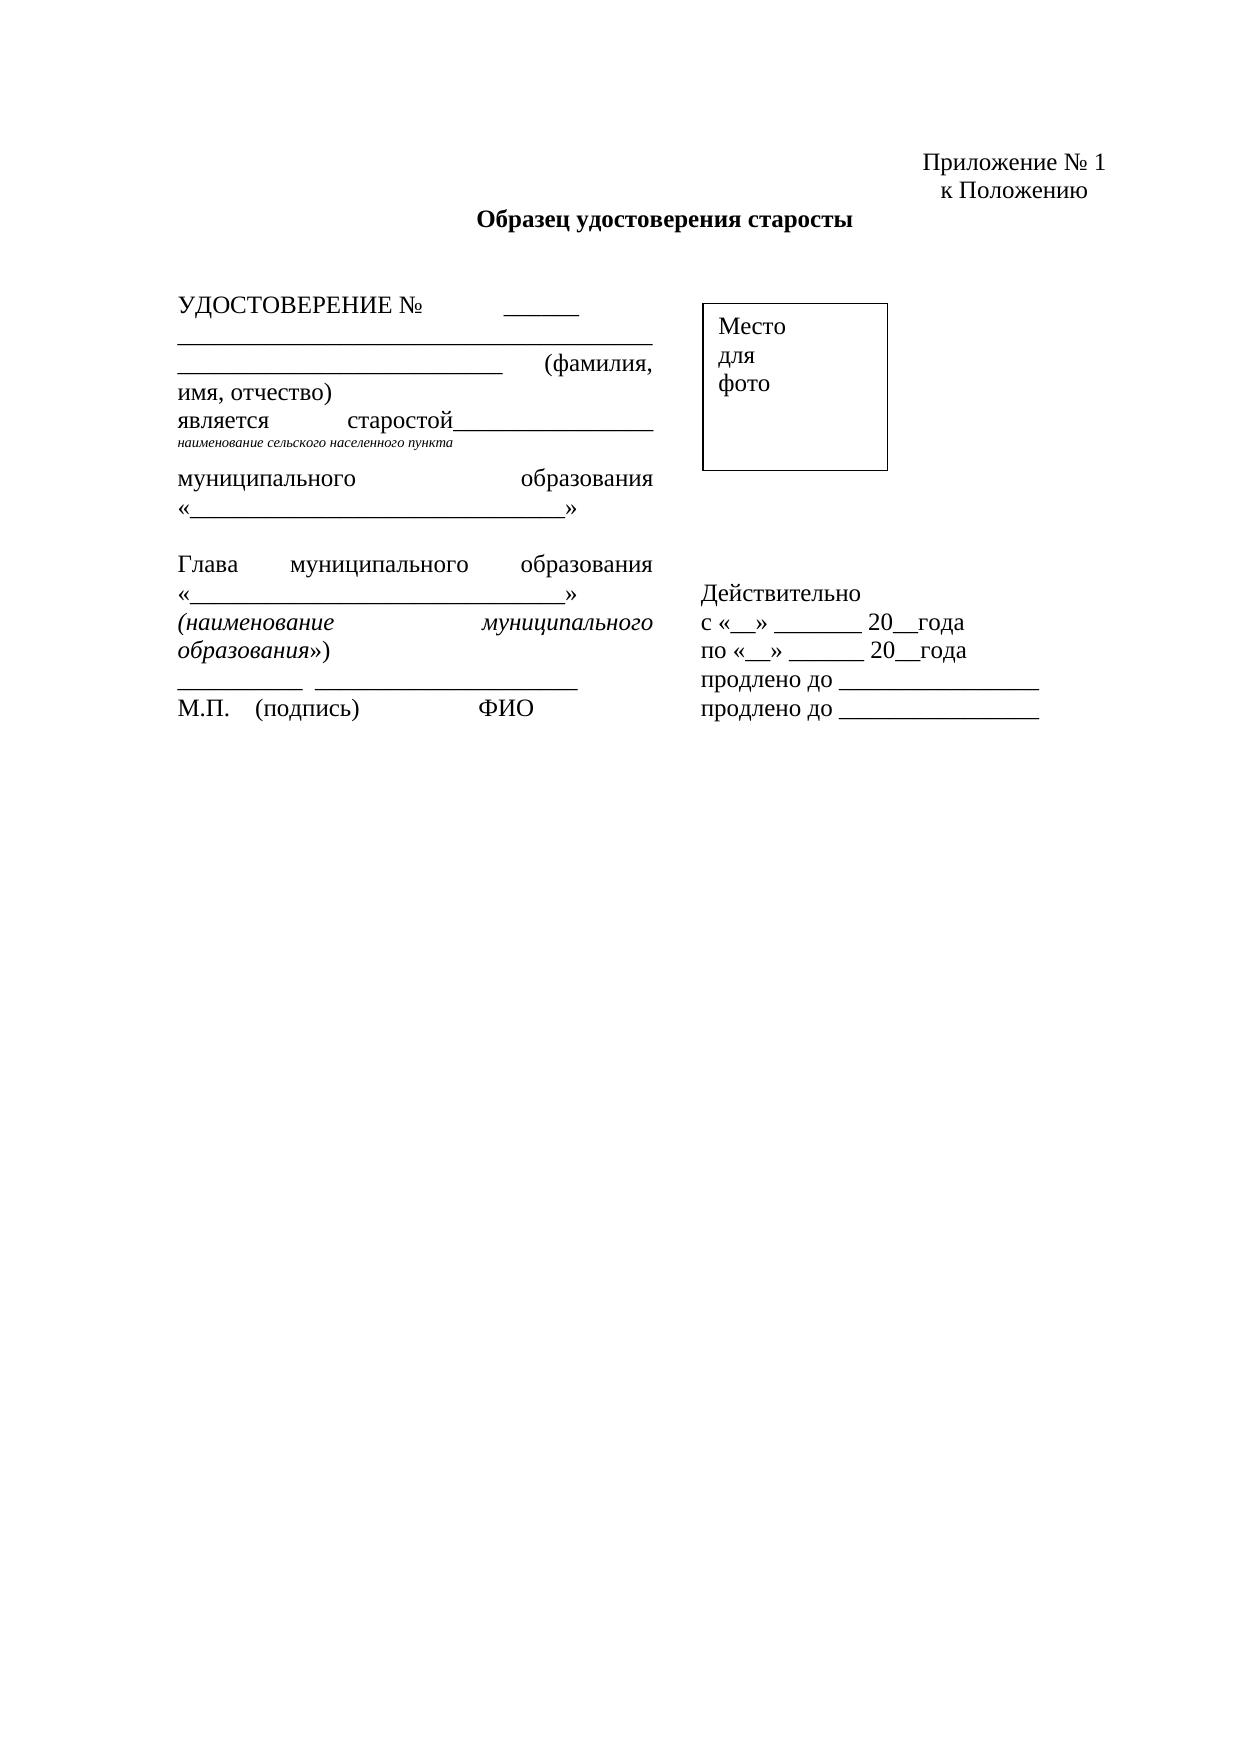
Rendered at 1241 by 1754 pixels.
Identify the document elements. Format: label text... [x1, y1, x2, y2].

text Приложение № 1 [664, 147, 1152, 176]
text Образец удостоверения старосты [177, 204, 1152, 233]
table_header УДОСТОВЕРЕНИЕ № ______ ________________________________________________________________ (фамилия, имя, отчество) является старостой________________ наименование сельского населенного пункта муниципального образования «______________________________» Глава муниципального образования «______________________________» (наименование муниципального образования») __________ _____________________ М.П. (подпись) ФИО [166, 291, 664, 837]
table_header Действительно с «__» _______ 20__года по «__» ______ 20__года продлено до ________________ продлено до ________________ [664, 291, 1167, 837]
text к Положению [664, 176, 1152, 204]
